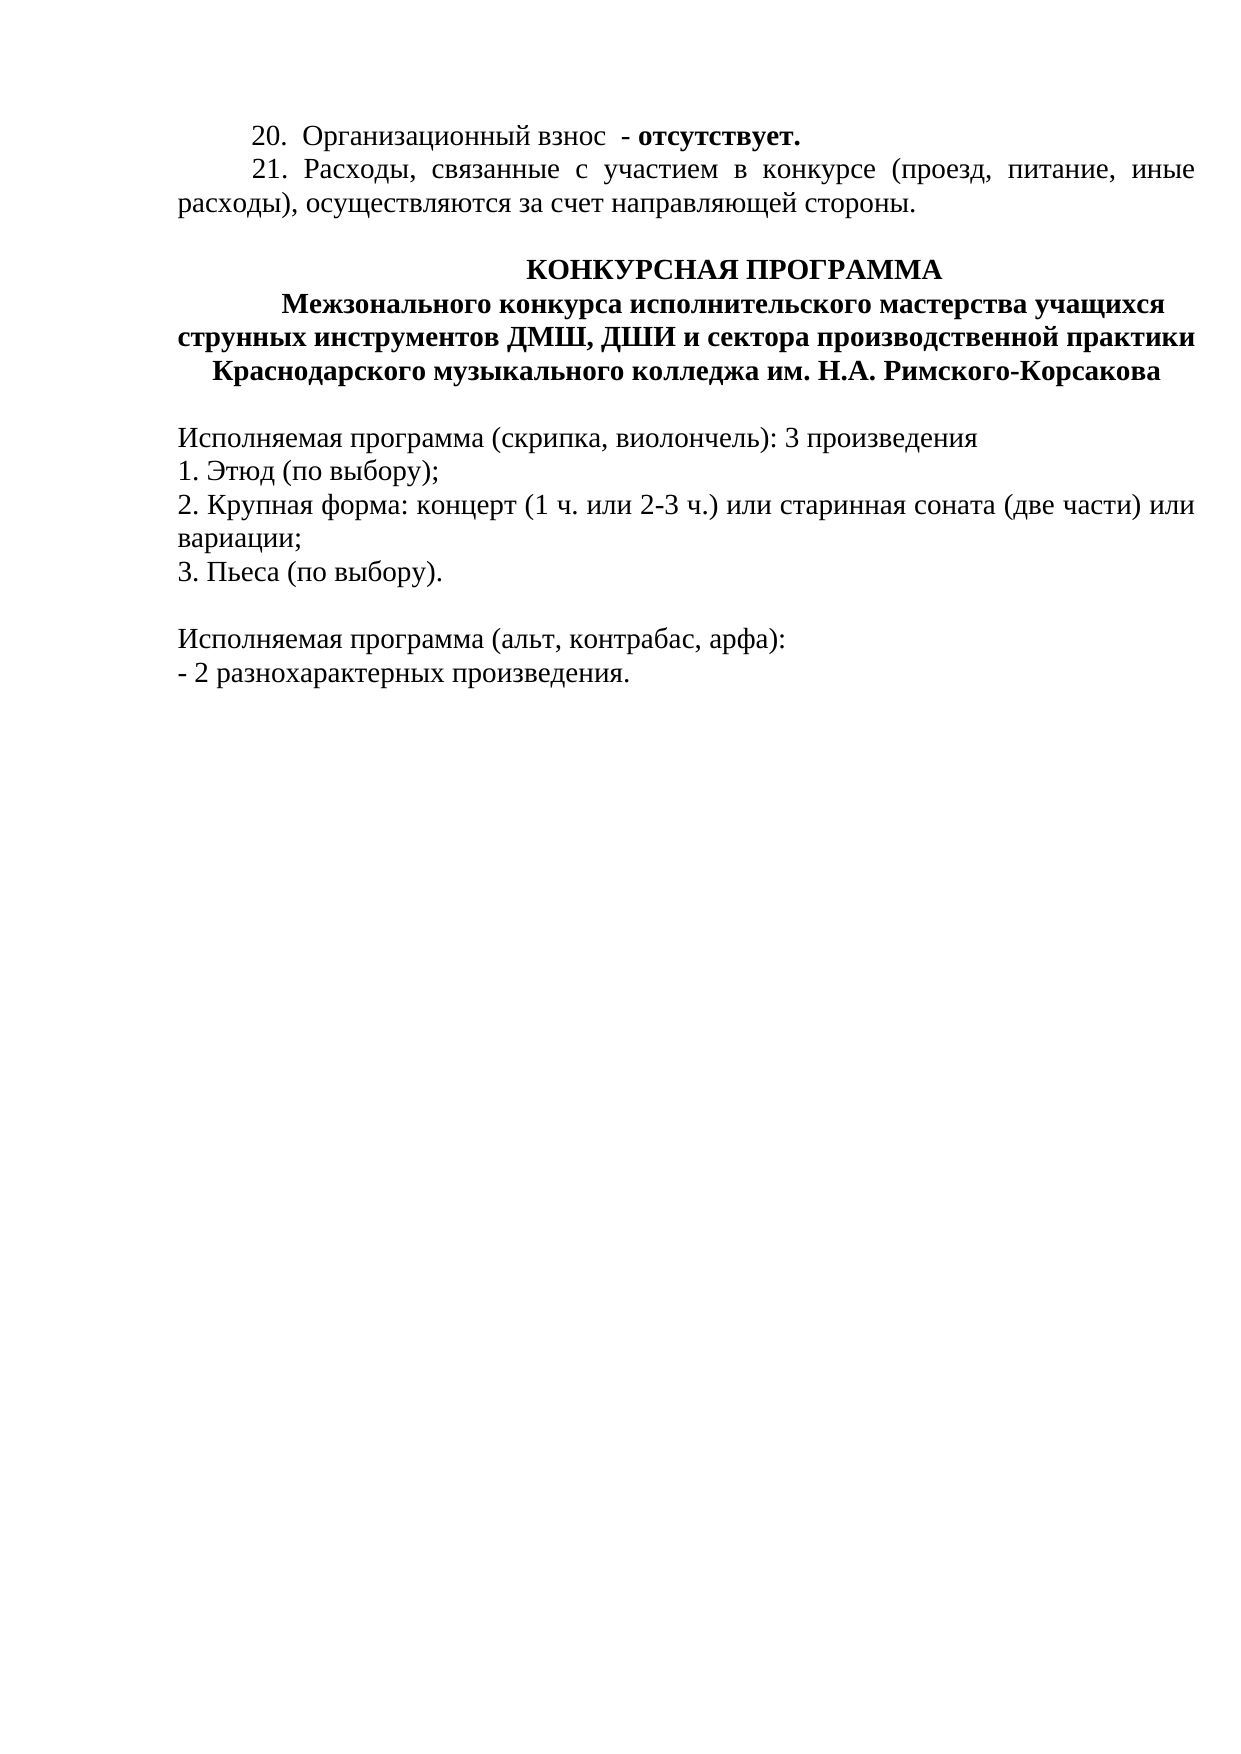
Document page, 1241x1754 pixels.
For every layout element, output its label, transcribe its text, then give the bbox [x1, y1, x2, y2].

text Исполняемая программа (скрипка, виолончель): 3 произведения [177, 420, 1196, 453]
text Исполняемая программа (альт, контрабас, арфа): [177, 621, 1196, 655]
text 1. Этюд (по выбору); [177, 453, 1196, 487]
text 2. Крупная форма: концерт (1 ч. или 2-3 ч.) или старинная соната (две части) или вариации; [177, 487, 1196, 554]
text 21. Расходы, связанные с участием в конкурсе (проезд, питание, иные расходы), осуществляются за счет направляющей стороны. [177, 152, 1196, 219]
text КОНКУРСНАЯ ПРОГРАММА [177, 252, 1196, 286]
text 3. Пьеса (по выбору). [177, 554, 1196, 588]
text 20. Организационный взнос - отсутствует. [177, 118, 1196, 152]
text - 2 разнохарактерных произведения. [177, 655, 1196, 688]
text Межзонального конкурса исполнительского мастерства учащихся струнных инструментов ДМШ, ДШИ и сектора производственной практики Краснодарского музыкального колледжа им. Н.А. Римского-Корсакова [177, 286, 1196, 386]
